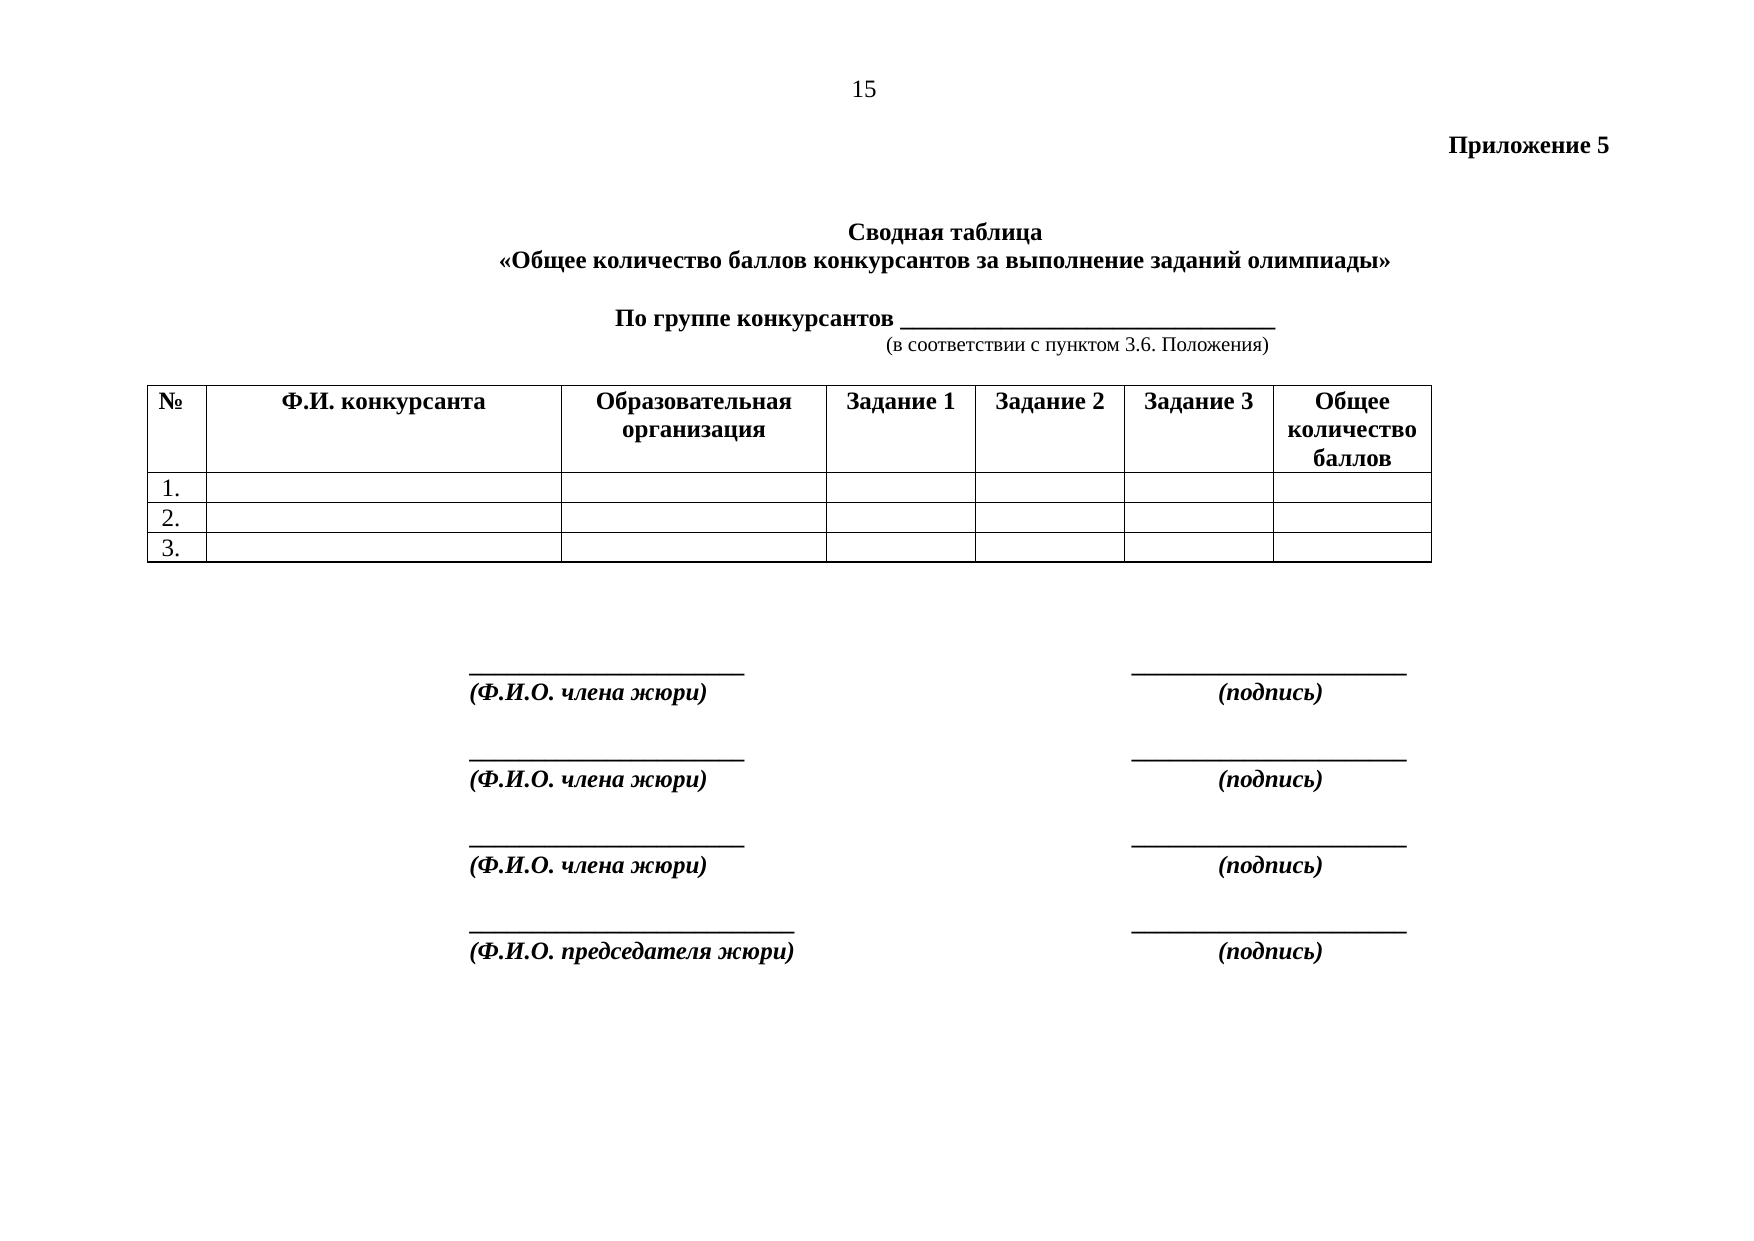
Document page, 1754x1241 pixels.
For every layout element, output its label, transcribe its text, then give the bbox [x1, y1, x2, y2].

table_cell [827, 473, 975, 502]
table_header Задание 3 [1125, 386, 1273, 472]
table_cell [976, 473, 1124, 502]
table_header Задание 2 [976, 386, 1124, 472]
table_cell [827, 533, 975, 561]
table_cell [1125, 473, 1273, 502]
text Приложение 5 [118, 131, 1609, 159]
table_header № [148, 386, 206, 472]
table_cell [827, 503, 975, 532]
table_cell [562, 533, 826, 561]
table_cell ______________________ (подпись) [1023, 879, 1521, 965]
text По группе конкурсантов ______________________________ [207, 303, 1609, 332]
text «Общее количество баллов конкурсантов за выполнение заданий олимпиады» [207, 246, 1609, 274]
table_cell [976, 533, 1124, 561]
table_cell [1125, 503, 1273, 532]
table_header ______________________ (Ф.И.О. члена жюри) [458, 649, 1022, 706]
table_header ______________________ (подпись) [1023, 821, 1521, 879]
table_header Задание 1 [827, 386, 975, 472]
text Сводная таблица [207, 217, 1609, 246]
table_cell [562, 503, 826, 532]
table_header Образовательная организация [562, 386, 826, 472]
table_header ______________________ (Ф.И.О. члена жюри) [458, 735, 1022, 792]
table_cell [207, 473, 561, 502]
table_cell [1274, 473, 1431, 502]
table_cell [562, 473, 826, 502]
table_header ______________________ (Ф.И.О. члена жюри) [458, 821, 1022, 879]
table_cell [1125, 533, 1273, 561]
table_cell 1. [148, 473, 206, 502]
table_cell 2. [148, 503, 206, 532]
table_cell 3. [148, 533, 206, 561]
table_header Общее количество баллов [1274, 386, 1431, 472]
table_header ______________________ (подпись) [1023, 649, 1521, 706]
table_header ______________________ (подпись) [1023, 735, 1521, 792]
table_cell [1274, 503, 1431, 532]
table_cell [1274, 533, 1431, 561]
table_header Ф.И. конкурсанта [207, 386, 561, 472]
table_cell [976, 503, 1124, 532]
table_cell [207, 503, 561, 532]
table_cell [207, 533, 561, 561]
text (в соответствии с пунктом 3.6. Положения) [207, 332, 1609, 356]
table_cell __________________________ (Ф.И.О. председателя жюри) [458, 879, 1022, 965]
